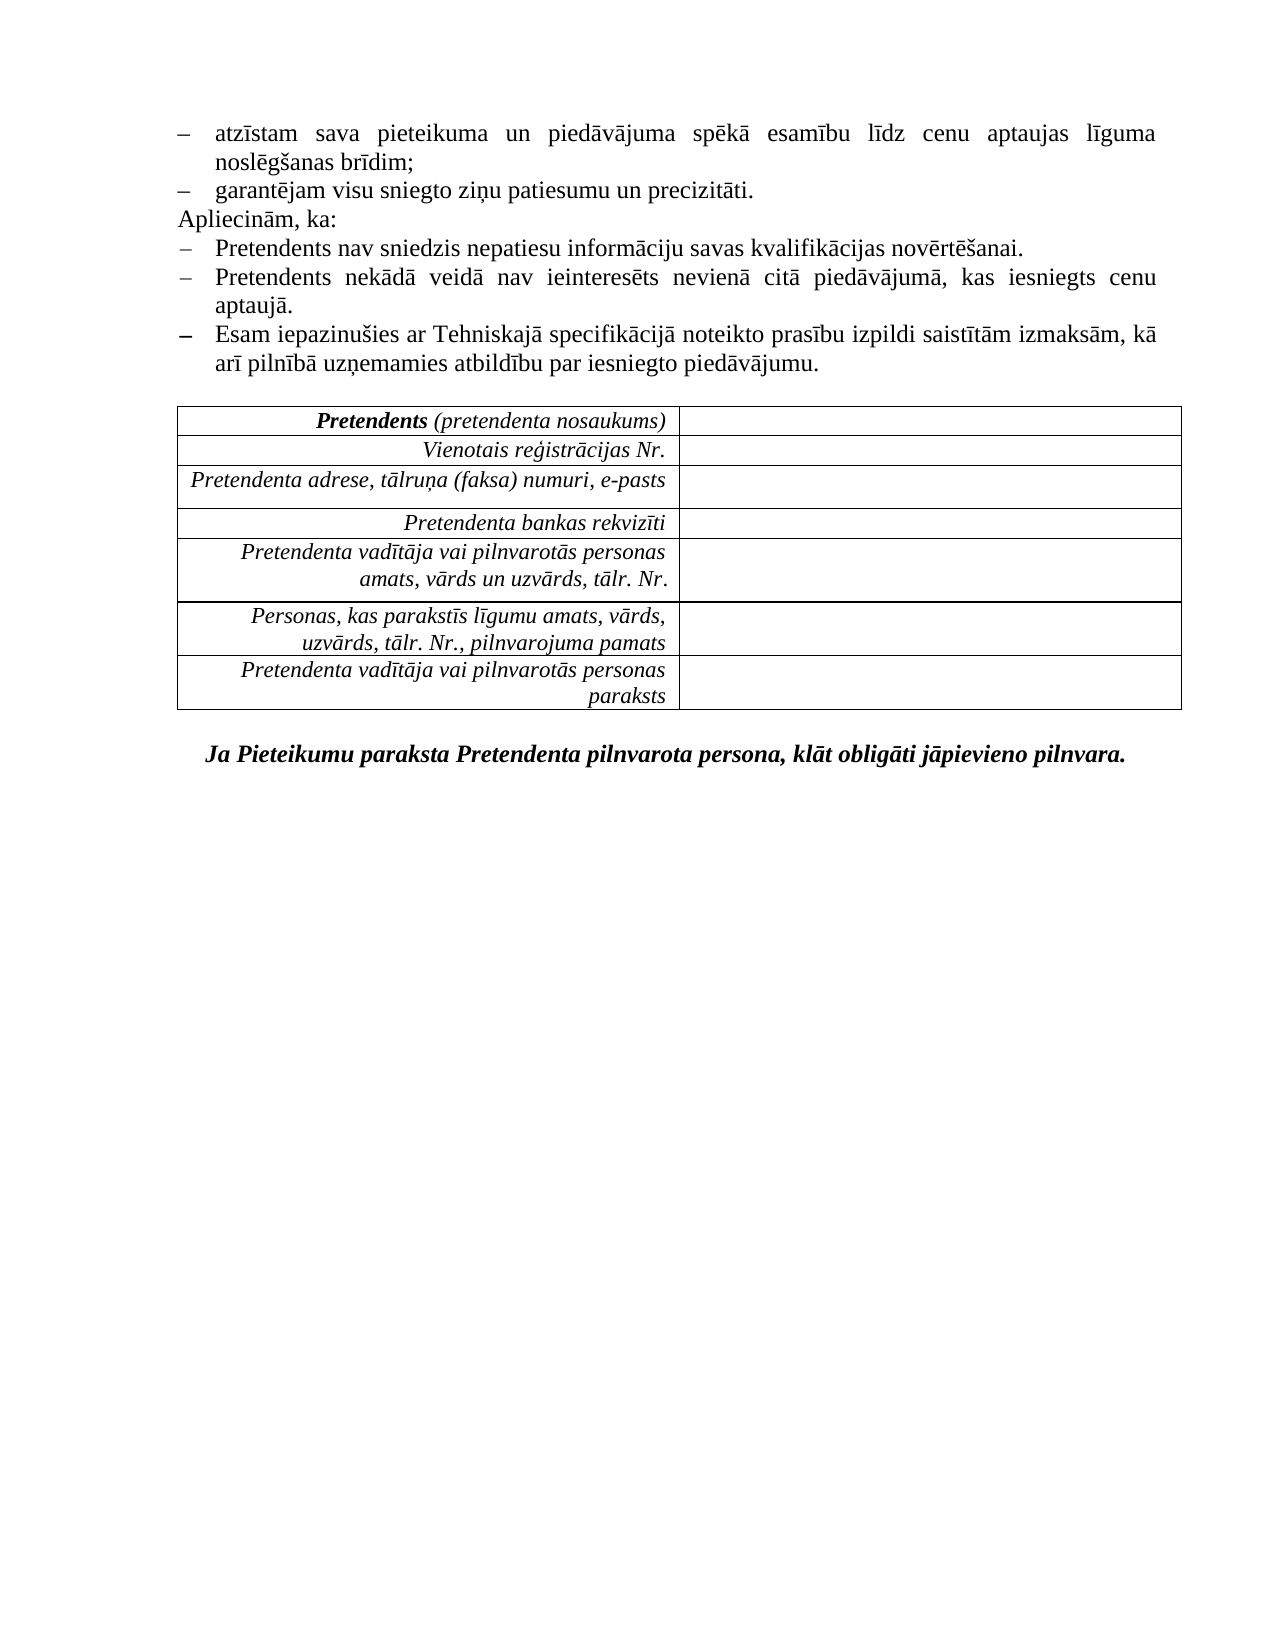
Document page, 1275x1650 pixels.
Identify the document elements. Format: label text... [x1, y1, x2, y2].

list atzīstam sava pieteikuma un piedāvājuma spēkā esamību līdz cenu aptaujas līguma noslēgšanas brīdim; [177, 118, 1157, 176]
list Pretendents nekādā veidā nav ieinteresēts nevienā citā piedāvājumā, kas iesniegts cenu aptaujā. [177, 262, 1157, 319]
table_cell [680, 466, 1181, 508]
text Ja Pieteikumu paraksta Pretendenta pilnvarota persona, klāt obligāti jāpievieno pilnvara. [177, 739, 1157, 767]
table_cell Pretendenta vadītāja vai pilnvarotās personas paraksts [178, 656, 679, 709]
text Apliecinām, ka: [177, 204, 1157, 233]
table_cell Personas, kas parakstīs līgumu amats, vārds, uzvārds, tālr. Nr., pilnvarojuma pamats [178, 603, 679, 655]
table_cell [680, 656, 1181, 709]
table_cell [680, 603, 1181, 655]
table_header Pretendents (pretendenta nosaukums) [178, 407, 679, 435]
table_cell Pretendenta adrese, tālruņa (faksa) numuri, e-pasts [178, 466, 679, 508]
table_cell [680, 539, 1181, 601]
list Pretendents nav sniedzis nepatiesu informāciju savas kvalifikācijas novērtēšanai. [177, 233, 1157, 262]
table_cell Pretendenta bankas rekvizīti [178, 509, 679, 537]
table_cell [680, 509, 1181, 537]
table_cell Pretendenta vadītāja vai pilnvarotās personas amats, vārds un uzvārds, tālr. Nr. [178, 539, 679, 601]
table_cell Vienotais reģistrācijas Nr. [178, 436, 679, 465]
list garantējam visu sniegto ziņu patiesumu un precizitāti. [177, 176, 1157, 204]
table_header [680, 407, 1181, 435]
list Esam iepazinušies ar Tehniskajā specifikācijā noteikto prasību izpildi saistītām izmaksām, kā arī pilnībā uzņemamies atbildību par iesniegto piedāvājumu. [177, 319, 1157, 377]
table_cell [680, 436, 1181, 465]
